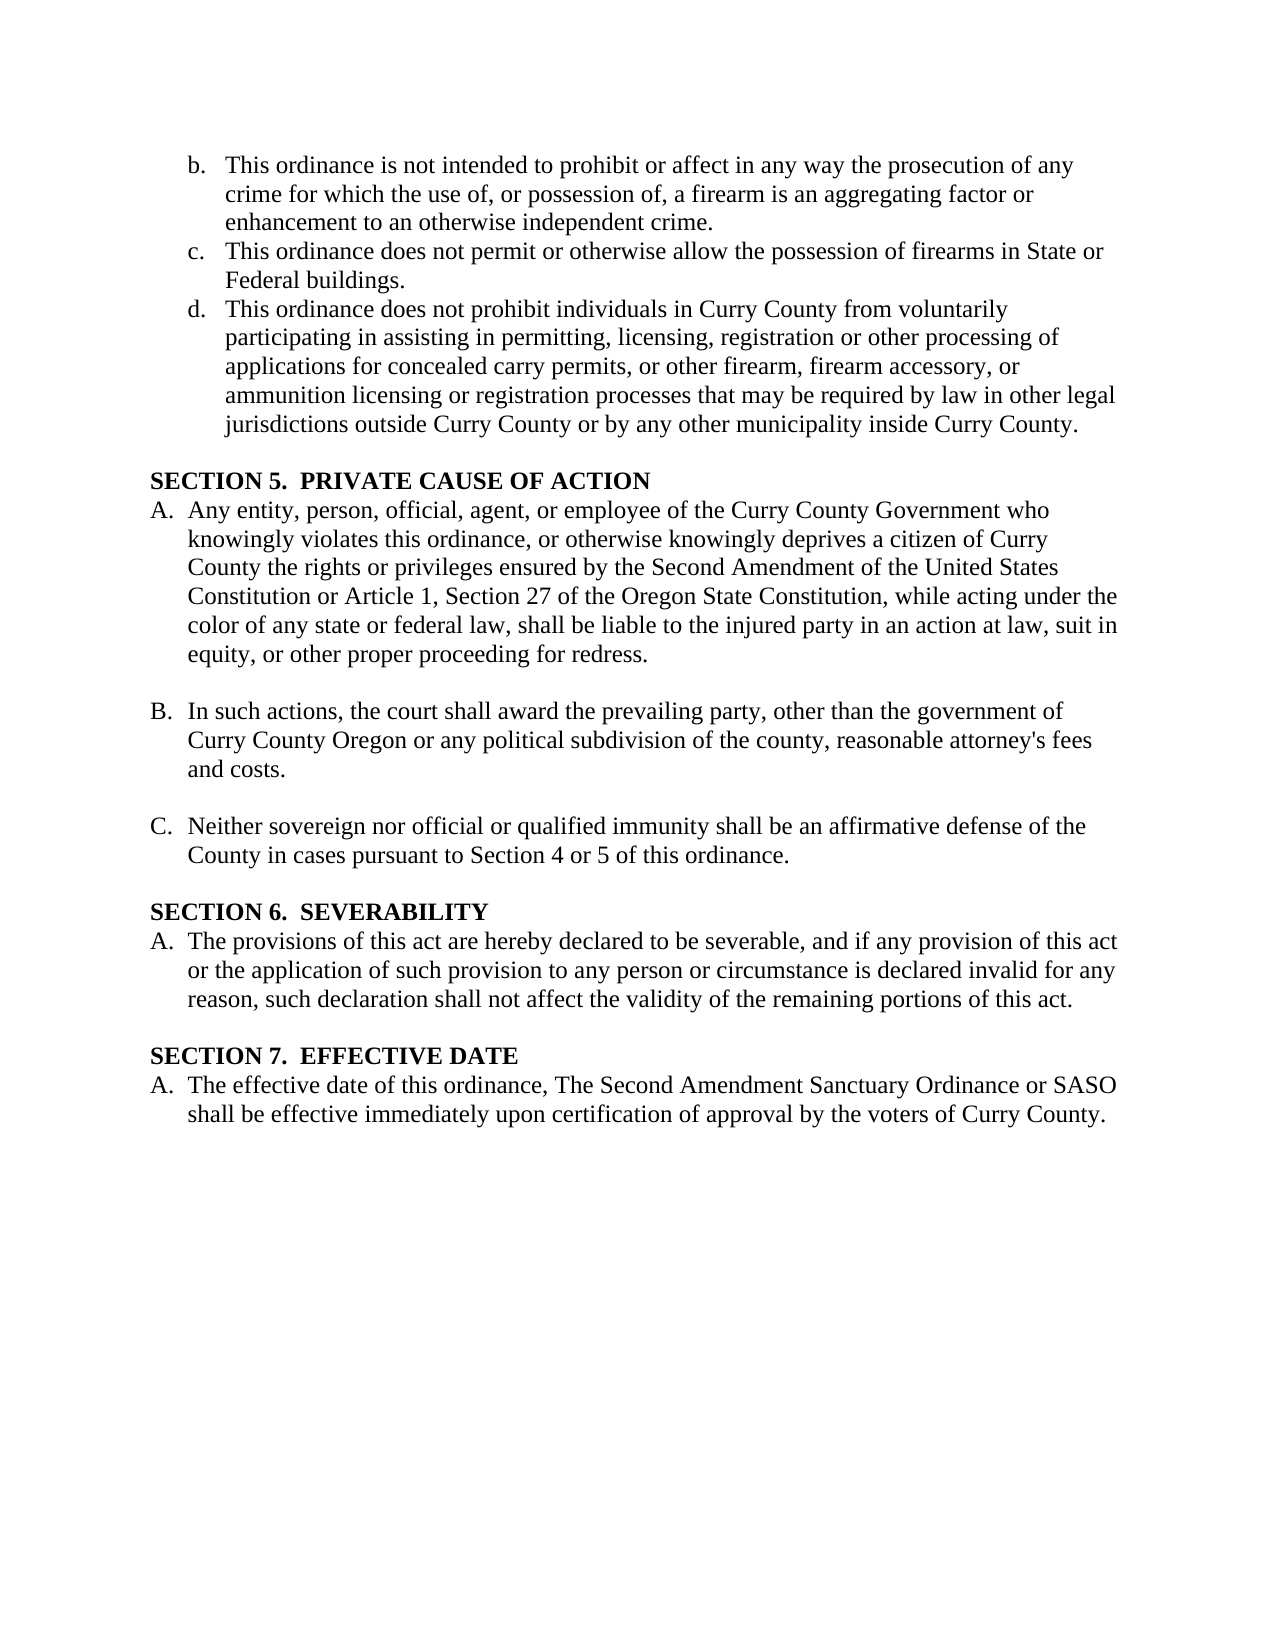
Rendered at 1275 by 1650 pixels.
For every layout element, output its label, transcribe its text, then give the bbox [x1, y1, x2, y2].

list This ordinance does not permit or otherwise allow the possession of firearms in State or Federal buildings. [187, 236, 1125, 294]
list The effective date of this ordinance, The Second Amendment Sanctuary Ordinance or SASO shall be effective immediately upon certification of approval by the voters of Curry County. [150, 1070, 1125, 1127]
list This ordinance does not prohibit individuals in Curry County from voluntarily participating in assisting in permitting, licensing, registration or other processing of applications for concealed carry permits, or other firearm, firearm accessory, or ammunition licensing or registration processes that may be required by law in other legal jurisdictions outside Curry County or by any other municipality inside Curry County. [187, 294, 1125, 437]
text SECTION 5. PRIVATE CAUSE OF ACTION [150, 466, 1125, 495]
list Any entity, person, official, agent, or employee of the Curry County Government who knowingly violates this ordinance, or otherwise knowingly deprives a citizen of Curry County the rights or privileges ensured by the Second Amendment of the United States Constitution or Article 1, Section 27 of the Oregon State Constitution, while acting under the color of any state or federal law, shall be liable to the injured party in an action at law, suit in equity, or other proper proceeding for redress. [150, 495, 1125, 667]
list In such actions, the court shall award the prevailing party, other than the government of Curry County Oregon or any political subdivision of the county, reasonable attorney's fees and costs. [150, 696, 1125, 782]
list Neither sovereign nor official or qualified immunity shall be an affirmative defense of the County in cases pursuant to Section 4 or 5 of this ordinance. [150, 811, 1125, 869]
text SECTION 7. EFFECTIVE DATE [150, 1041, 1125, 1070]
text SECTION 6. SEVERABILITY [150, 897, 1125, 926]
list This ordinance is not intended to prohibit or affect in any way the prosecution of any crime for which the use of, or possession of, a firearm is an aggregating factor or enhancement to an otherwise independent crime. [187, 150, 1125, 236]
list The provisions of this act are hereby declared to be severable, and if any provision of this act or the application of such provision to any person or circumstance is declared invalid for any reason, such declaration shall not affect the validity of the remaining portions of this act. [150, 926, 1125, 1012]
